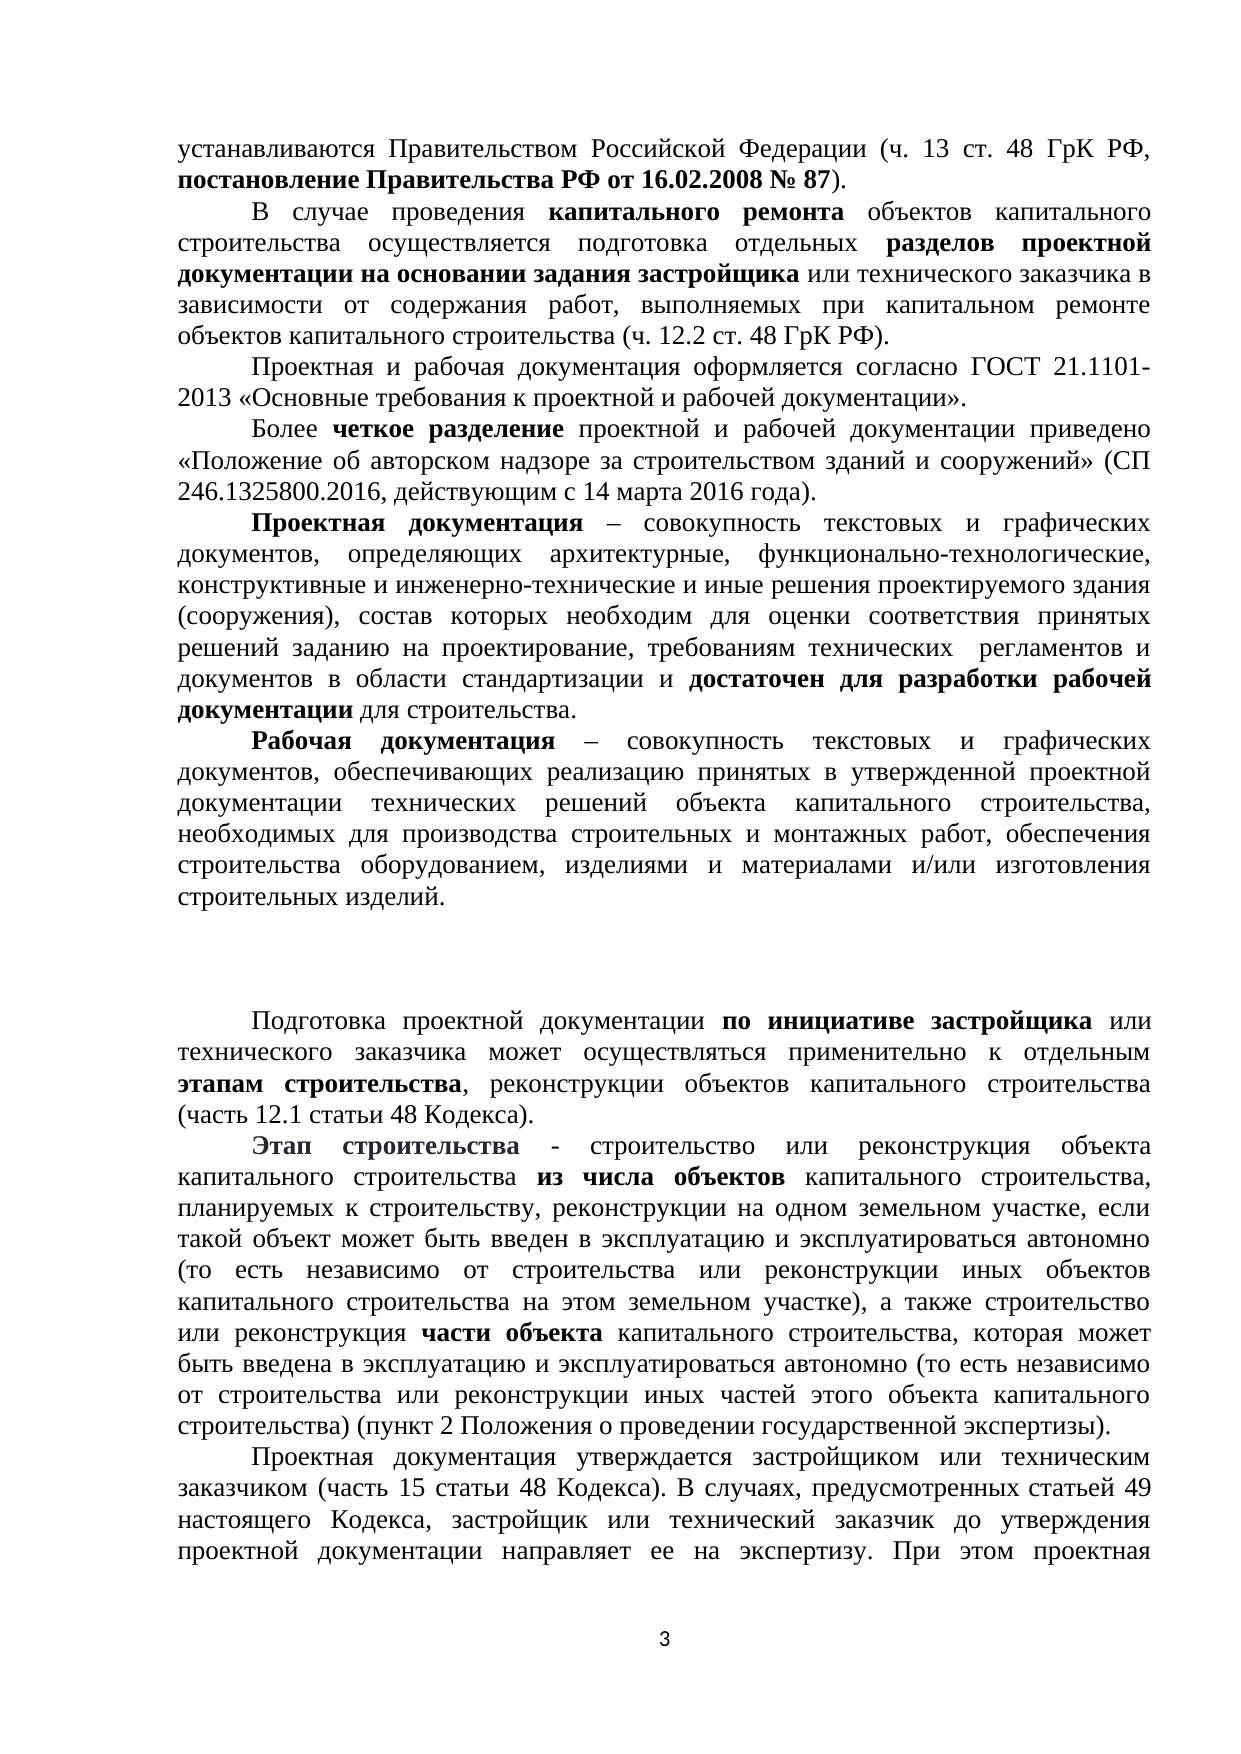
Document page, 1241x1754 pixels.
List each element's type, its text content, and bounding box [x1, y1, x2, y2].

text Подготовка проектной документации по инициативе застройщика или технического заказчика может осуществляться применительно к отдельным этапам строительства, реконструкции объектов капитального строительства (часть 12.1 статьи 48 Кодекса). [177, 1004, 1152, 1129]
text Более четкое разделение проектной и рабочей документации приведено «Положение об авторском надзоре за строительством зданий и сооружений» (СП 246.1325800.2016, действующим с 14 марта 2016 года). [177, 413, 1152, 506]
text Этап строительства - строительство или реконструкция объекта капитального строительства из числа объектов капитального строительства, планируемых к строительству, реконструкции на одном земельном участке, если такой объект может быть введен в эксплуатацию и эксплуатироваться автономно (то есть независимо от строительства или реконструкции иных объектов капитального строительства на этом земельном участке), а также строительство или реконструкция части объекта капитального строительства, которая может быть введена в эксплуатацию и эксплуатироваться автономно (то есть независимо от строительства или реконструкции иных частей этого объекта капитального строительства) (пункт 2 Положения о проведении государственной экспертизы). [177, 1129, 1152, 1440]
text В случае проведения капитального ремонта объектов капитального строительства осуществляется подготовка отдельных разделов проектной документации на основании задания застройщика или технического заказчика в зависимости от содержания работ, выполняемых при капитальном ремонте объектов капитального строительства (ч. 12.2 ст. 48 ГрК РФ). [177, 194, 1152, 350]
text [177, 1440, 1152, 1565]
text Проектная документация – совокупность текстовых и графических документов, определяющих архитектурные, функционально-технологические, конструктивные и инженерно-технические и иные решения проектируемого здания (сооружения), состав которых необходим для оценки соответствия принятых решений заданию на проектирование, требованиям технических регламентов и документов в области стандартизации и достаточен для разработки рабочей документации для строительства. [177, 506, 1152, 724]
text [177, 132, 1152, 194]
text Рабочая документация – совокупность текстовых и графических документов, обеспечивающих реализацию принятых в утвержденной проектной документации технических решений объекта капитального строительства, необходимых для производства строительных и монтажных работ, обеспечения строительства оборудованием, изделиями и материалами и/или изготовления строительных изделий. [177, 724, 1152, 911]
text Проектная и рабочая документация оформляется согласно ГОСТ 21.1101-2013 «Основные требования к проектной и рабочей документации». [177, 350, 1152, 413]
